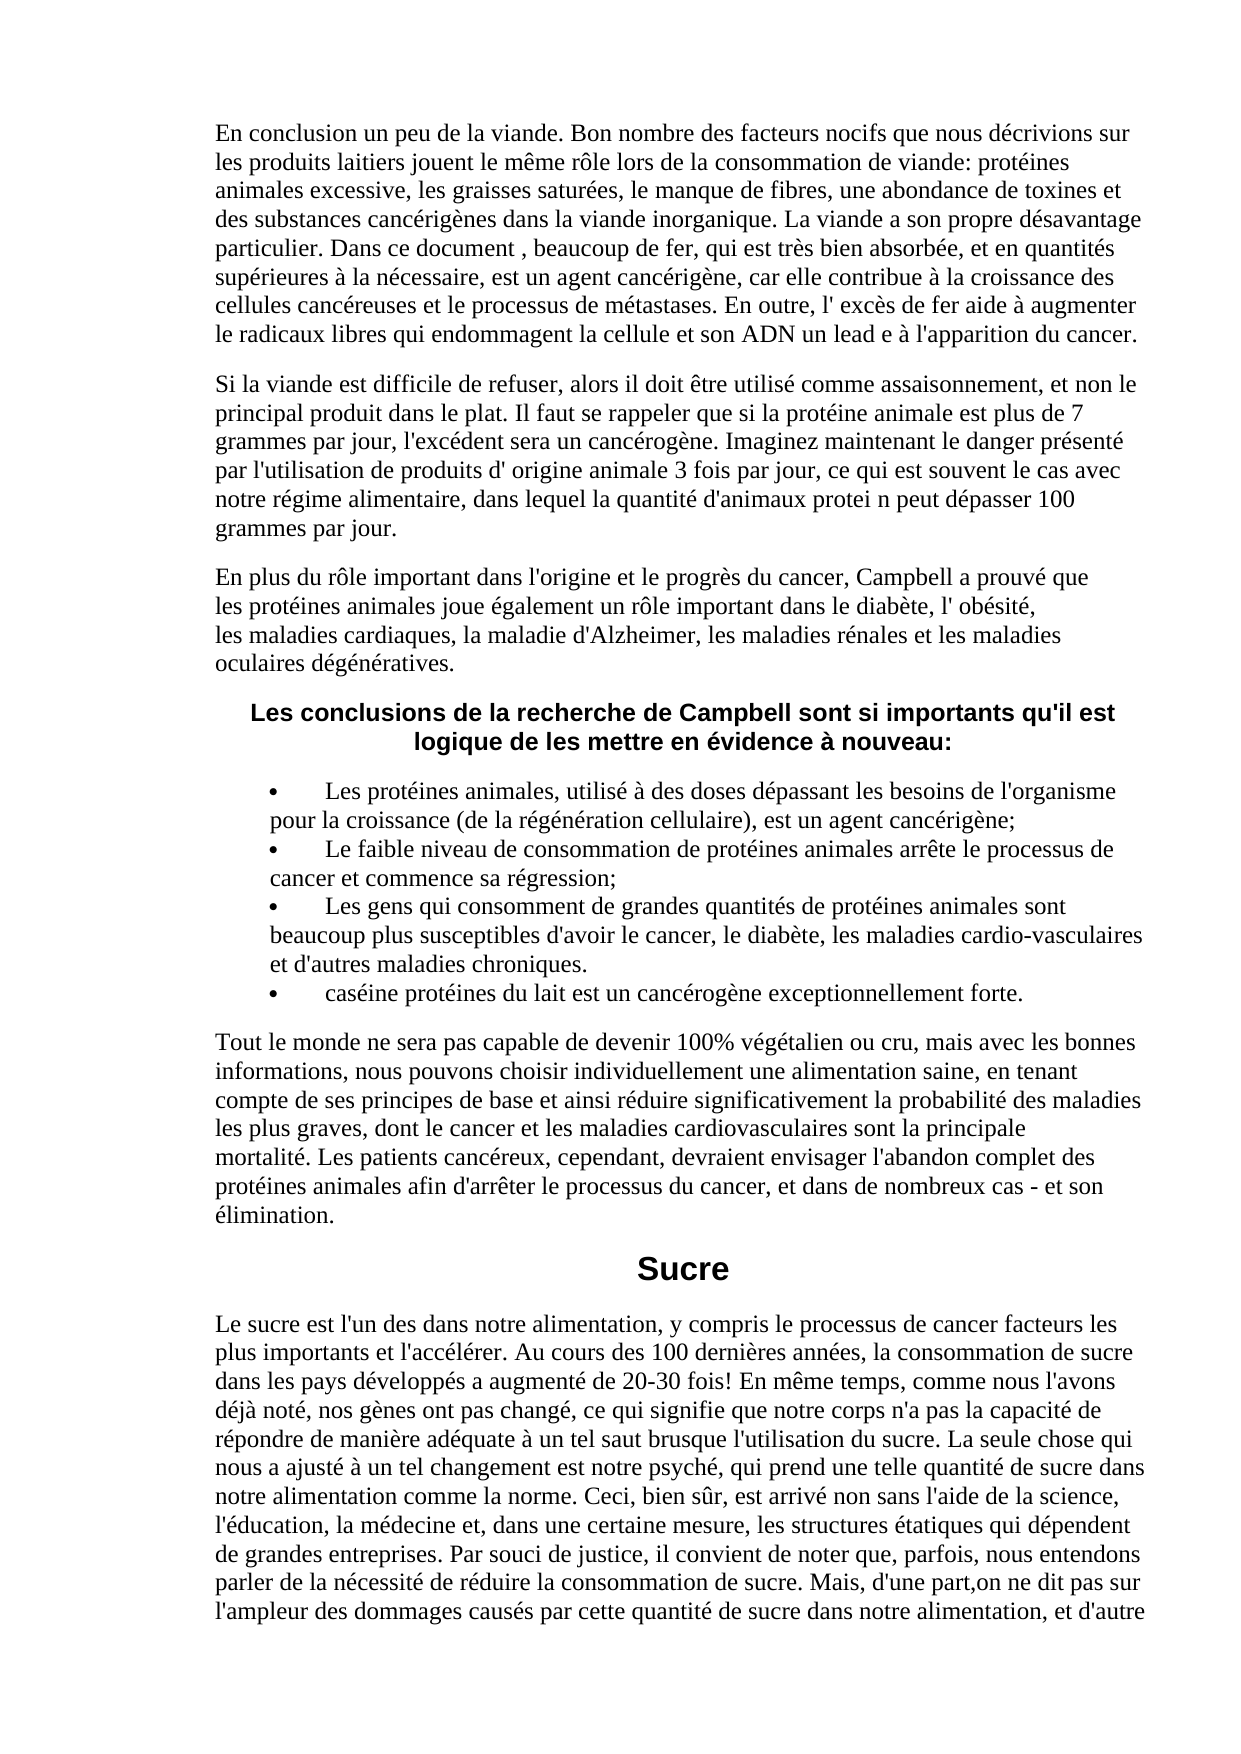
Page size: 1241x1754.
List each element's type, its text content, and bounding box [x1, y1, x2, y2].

list caséine protéines du lait est un cancérogène exceptionnellement forte. [269, 978, 1152, 1006]
list Les gens qui consomment de grandes quantités de protéines animales sont beaucoup plus susceptibles d'avoir le cancer, le diabète, les maladies cardio-vasculaires et d'autres maladies chroniques. [269, 891, 1152, 978]
text Tout le monde ne sera pas capable de devenir 100% végétalien ou cru, mais avec les bonnes informations, nous pouvons choisir individuellement une alimentation saine, en tenant compte de ses principes de base et ainsi réduire significativement la probabilité des maladies les plus graves, dont le cancer et les maladies cardiovasculaires sont la principale mortalité. Les patients cancéreux, cependant, devraient envisager l'abandon complet des protéines animales afin d'arrêter le processus du cancer, et dans de nombreux cas - et son élimination. [215, 1027, 1152, 1228]
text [215, 1309, 1152, 1625]
list Le faible niveau de consommation de protéines animales arrête le processus de cancer et commence sa régression; [269, 834, 1152, 891]
text Si la viande est difficile de refuser, alors il doit être utilisé comme assaisonnement, et non le principal produit dans le plat. Il faut se rappeler que si la protéine animale est plus de 7 grammes par jour, l'excédent sera un cancérogène. Imaginez maintenant le danger présenté par l'utilisation de produits d' origine animale 3 fois par jour, ce qui est souvent le cas avec notre régime alimentaire, dans lequel la quantité d'animaux protei n peut dépasser 100 grammes par jour. [215, 369, 1152, 541]
text En plus du rôle important dans l'origine et le progrès du cancer, Campbell a prouvé que les protéines animales joue également un rôle important dans le diabète, l' obésité, les maladies cardiaques, la maladie d'Alzheimer, les maladies rénales et les maladies oculaires dégénératives. [215, 562, 1152, 677]
text Sucre [215, 1249, 1152, 1288]
list Les protéines animales, utilisé à des doses dépassant les besoins de l'organisme pour la croissance (de la régénération cellulaire), est un agent cancérigène; [269, 776, 1152, 834]
text En conclusion un peu de la viande. Bon nombre des facteurs nocifs que nous décrivions sur les produits laitiers jouent le même rôle lors de la consommation de viande: protéines animales excessive, les graisses saturées, le manque de fibres, une abondance de toxines et des substances cancérigènes dans la viande inorganique. La viande a son propre désavantage particulier. Dans ce document , beaucoup de fer, qui est très bien absorbée, et en quantités supérieures à la nécessaire, est un agent cancérigène, car elle contribue à la croissance des cellules cancéreuses et le processus de métastases. En outre, l' excès de fer aide à augmenter le radicaux libres qui endommagent la cellule et son ADN un lead e à l'apparition du cancer. [215, 118, 1152, 348]
text Les conclusions de la recherche de Campbell sont si importants qu'il est logique de les mettre en évidence à nouveau: [215, 698, 1152, 756]
